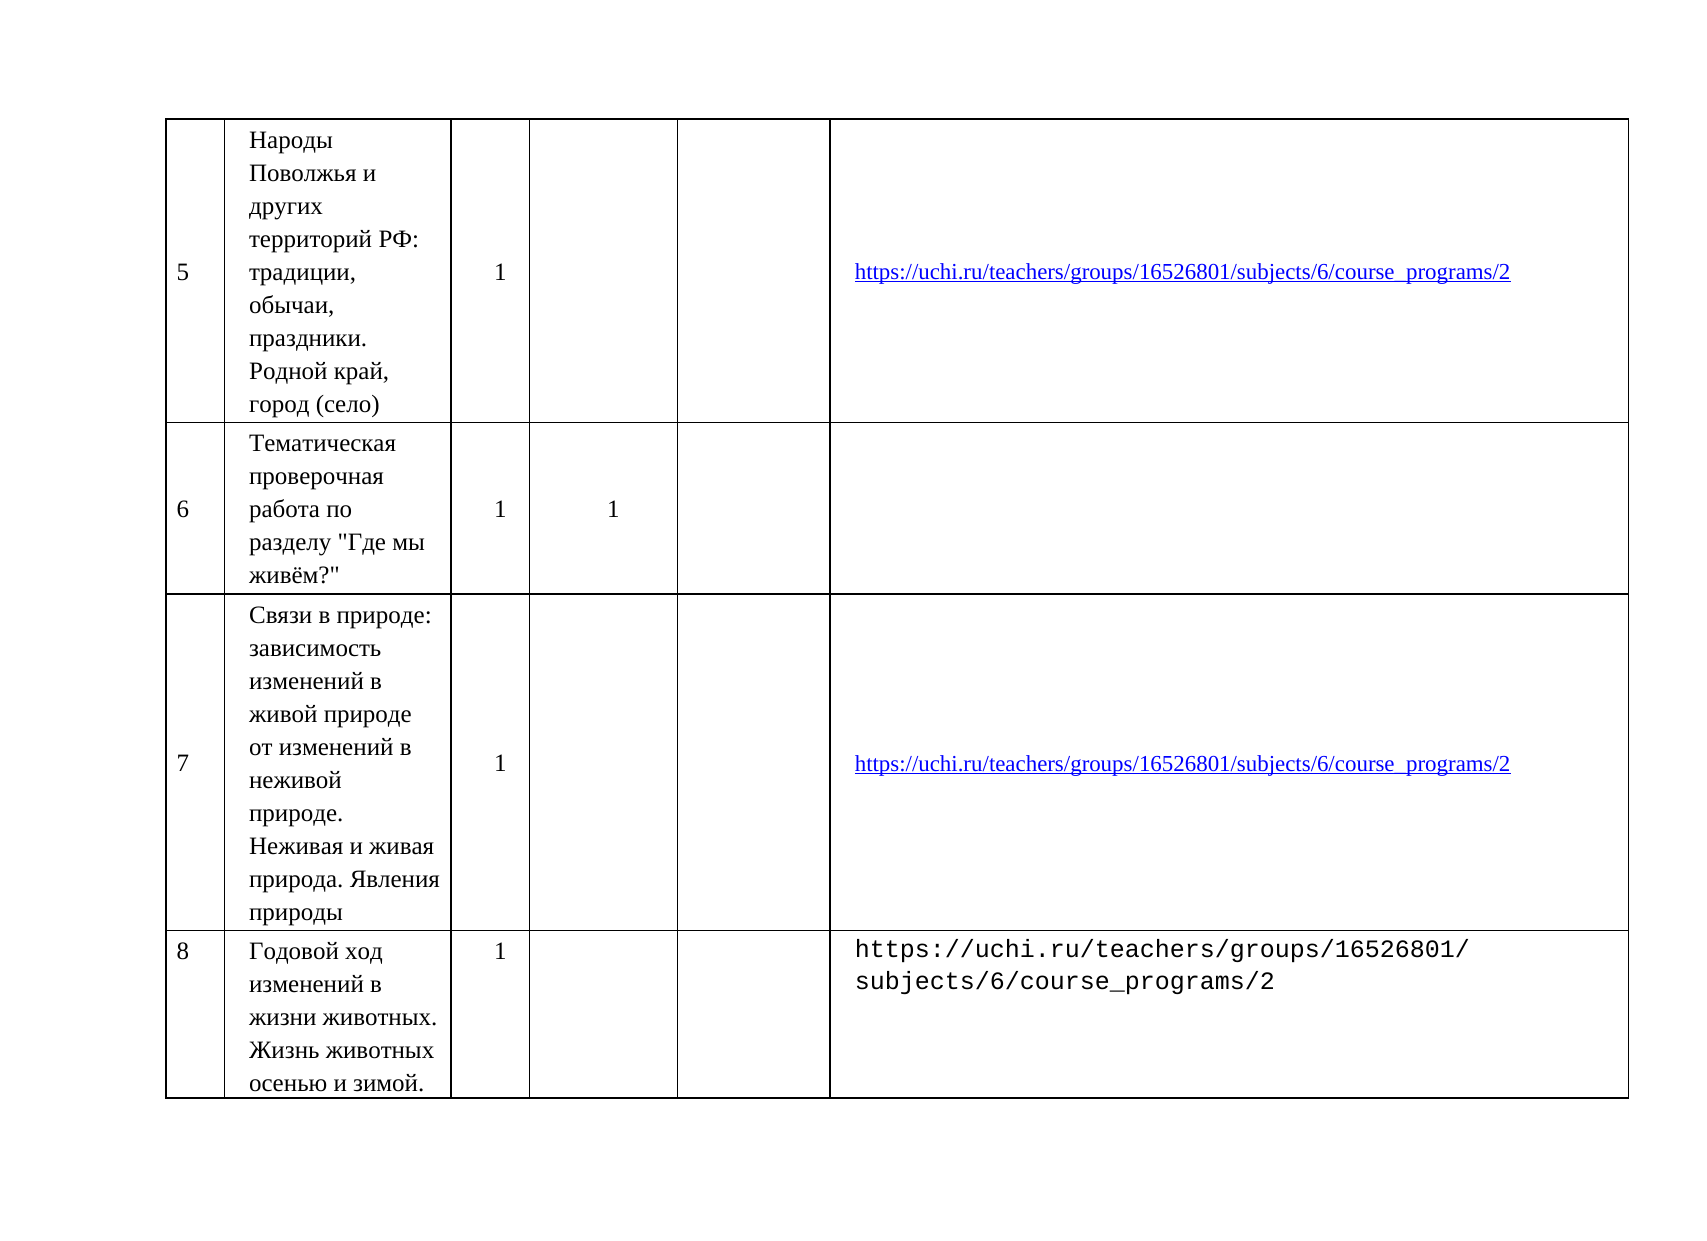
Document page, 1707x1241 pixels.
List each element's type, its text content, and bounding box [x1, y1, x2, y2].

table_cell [225, 931, 450, 1097]
table_cell [530, 120, 677, 422]
table_cell [678, 931, 829, 1097]
table_cell 1 [530, 423, 677, 593]
table_cell 1 [452, 595, 529, 930]
table_cell 5 [167, 120, 224, 422]
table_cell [831, 931, 1628, 1097]
table_cell https://uchi.ru/teachers/groups/16526801/subjects/6/course_programs/2 [831, 120, 1628, 422]
table_cell 6 [167, 423, 224, 593]
table_cell Связи в природе: зависимость изменений в живой природе от изменений в неживой природе. Неживая и живая природа. Явления природы [225, 595, 450, 930]
table_cell 1 [452, 931, 529, 1097]
table_cell [678, 595, 829, 930]
table_cell [831, 423, 1628, 593]
table_cell 1 [452, 423, 529, 593]
table_cell 8 [167, 931, 224, 1097]
table_cell https://uchi.ru/teachers/groups/16526801/subjects/6/course_programs/2 [831, 595, 1628, 930]
table_cell Тематическая проверочная работа по разделу "Где мы живём?" [225, 423, 450, 593]
table_cell 1 [452, 120, 529, 422]
table_cell Народы Поволжья и других территорий РФ: традиции, обычаи, праздники. Родной край, город (село) [225, 120, 450, 422]
table_cell 7 [167, 595, 224, 930]
table_cell [530, 595, 677, 930]
table_cell [530, 931, 677, 1097]
table_cell [678, 423, 829, 593]
table_cell [678, 120, 829, 422]
